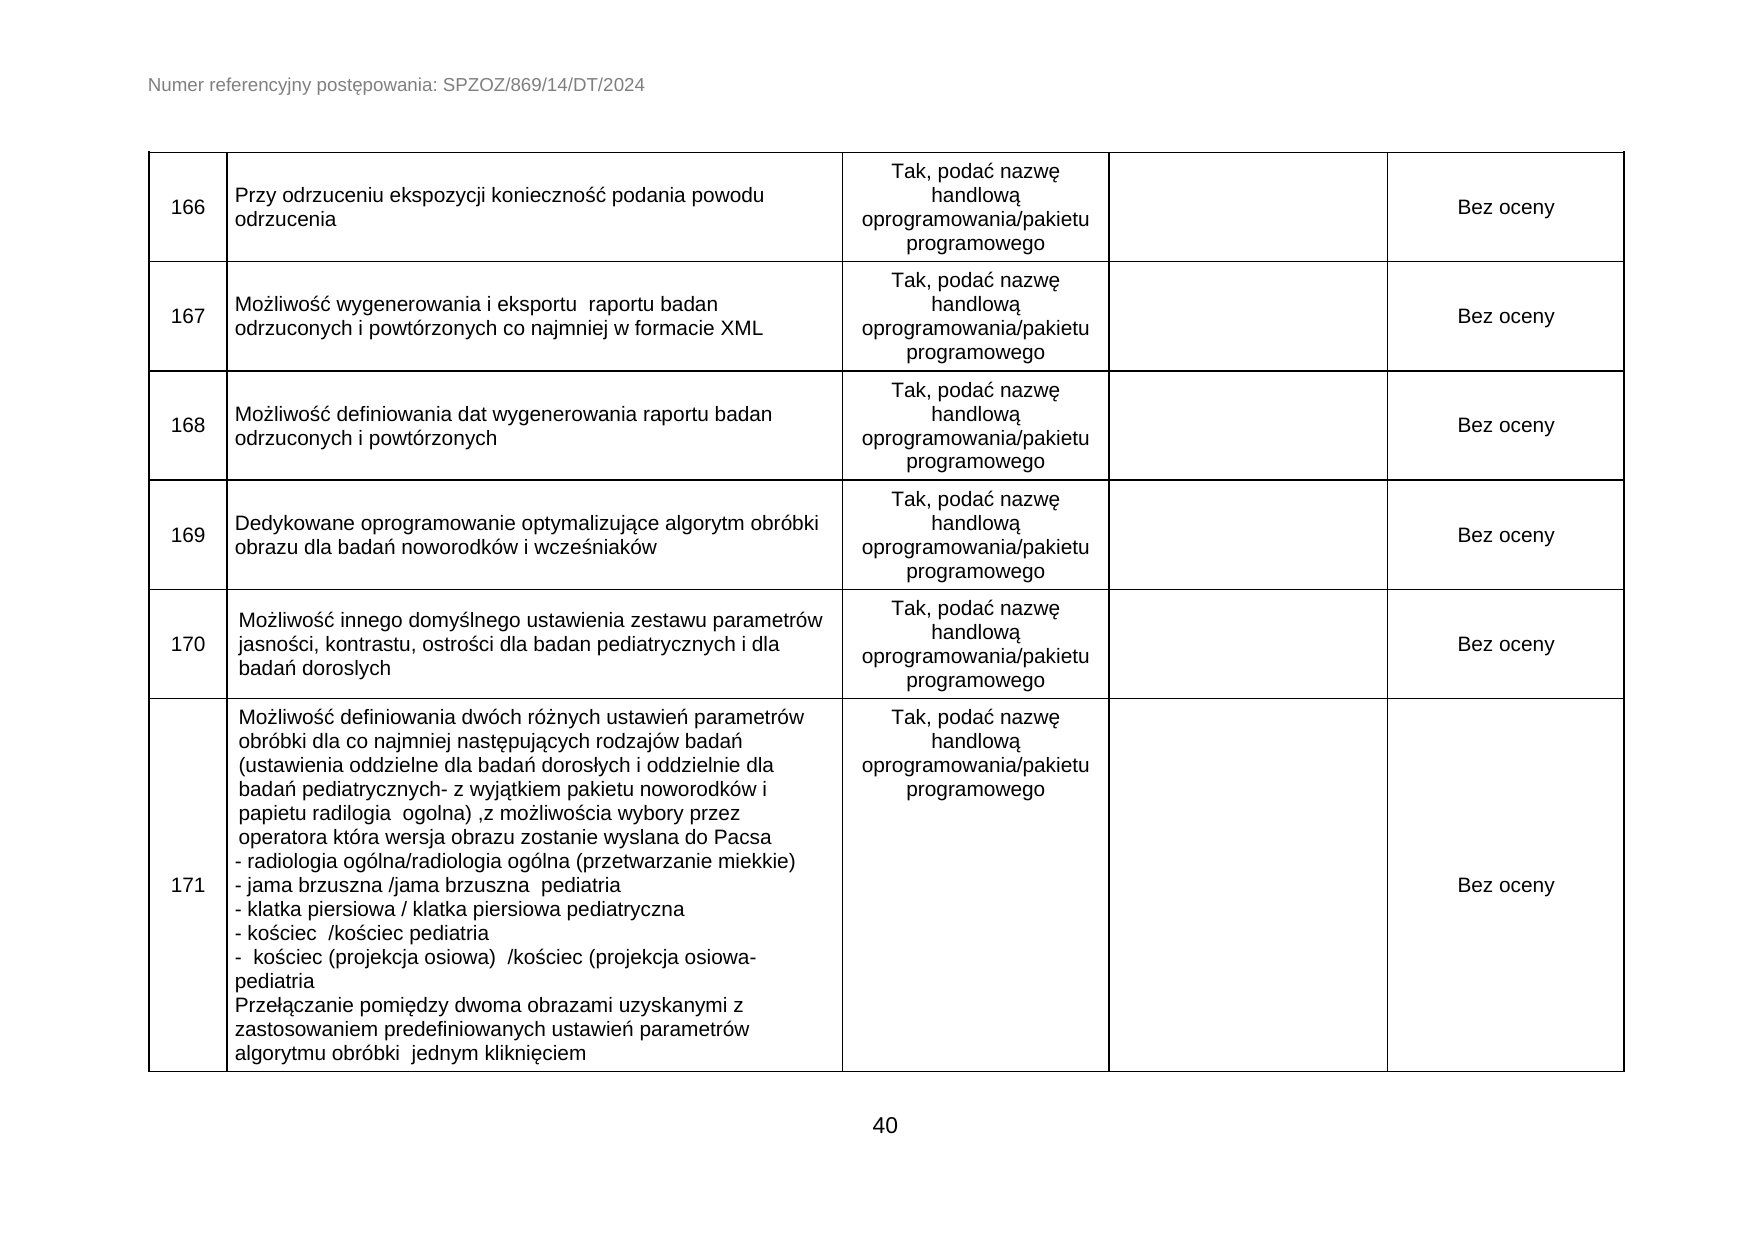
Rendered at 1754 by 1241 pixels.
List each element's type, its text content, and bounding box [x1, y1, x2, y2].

table_cell [1110, 153, 1387, 261]
table_cell Możliwość wygenerowania i eksportu raportu badan odrzuconych i powtórzonych co najmniej w formacie XML [228, 262, 842, 370]
table_cell 169 [150, 481, 226, 588]
table_cell Bez oceny [1388, 590, 1623, 698]
table_cell Możliwość innego domyślnego ustawienia zestawu parametrów jasności, kontrastu, ostrości dla badan pediatrycznych i dla badań doroslych [228, 590, 842, 698]
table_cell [843, 699, 1108, 1071]
table_cell [1110, 372, 1387, 479]
table_cell 171 [150, 699, 226, 1071]
table_cell Bez oceny [1388, 699, 1623, 1071]
table_cell 167 [150, 262, 226, 370]
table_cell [843, 153, 1108, 261]
table_cell [1110, 481, 1387, 588]
table_cell Możliwość definiowania dat wygenerowania raportu badan odrzuconych i powtórzonych [228, 372, 842, 479]
table_cell 168 [150, 372, 226, 479]
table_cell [843, 262, 1108, 370]
table_cell Bez oceny [1388, 372, 1623, 479]
table_cell Tak, podać nazwę handlową oprogramowania/pakietu programowego [843, 372, 1108, 479]
table_cell Bez oceny [1388, 481, 1623, 588]
table_cell [1110, 262, 1387, 370]
table_cell Tak, podać nazwę handlową oprogramowania/pakietu programowego [843, 590, 1108, 698]
table_cell Bez oceny [1388, 153, 1623, 261]
table_cell Tak, podać nazwę handlową oprogramowania/pakietu programowego [843, 481, 1108, 588]
table_cell 170 [150, 590, 226, 698]
table_cell Bez oceny [1388, 262, 1623, 370]
table_cell Możliwość definiowania dwóch różnych ustawień parametrów obróbki dla co najmniej następujących rodzajów badań (ustawienia oddzielne dla badań dorosłych i oddzielnie dla badań pediatrycznych- z wyjątkiem pakietu noworodków i papietu radilogia ogolna) ,z możliwościa wybory przez operatora która wersja obrazu zostanie wyslana do Pacsa - radiologia ogólna/radiologia ogólna (przetwarzanie miekkie) - jama brzuszna /jama brzuszna pediatria - klatka piersiowa / klatka piersiowa pediatryczna - kościec /kościec pediatria - kościec (projekcja osiowa) /kościec (projekcja osiowa- pediatria Przełączanie pomiędzy dwoma obrazami uzyskanymi z zastosowaniem predefiniowanych ustawień parametrów algorytmu obróbki jednym kliknięciem [228, 699, 842, 1071]
table_cell [1110, 699, 1387, 1071]
table_cell [1110, 590, 1387, 698]
table_cell Przy odrzuceniu ekspozycji konieczność podania powodu odrzucenia [228, 153, 842, 261]
table_cell 166 [150, 153, 226, 261]
table_cell Dedykowane oprogramowanie optymalizujące algorytm obróbki obrazu dla badań noworodków i wcześniaków [228, 481, 842, 588]
